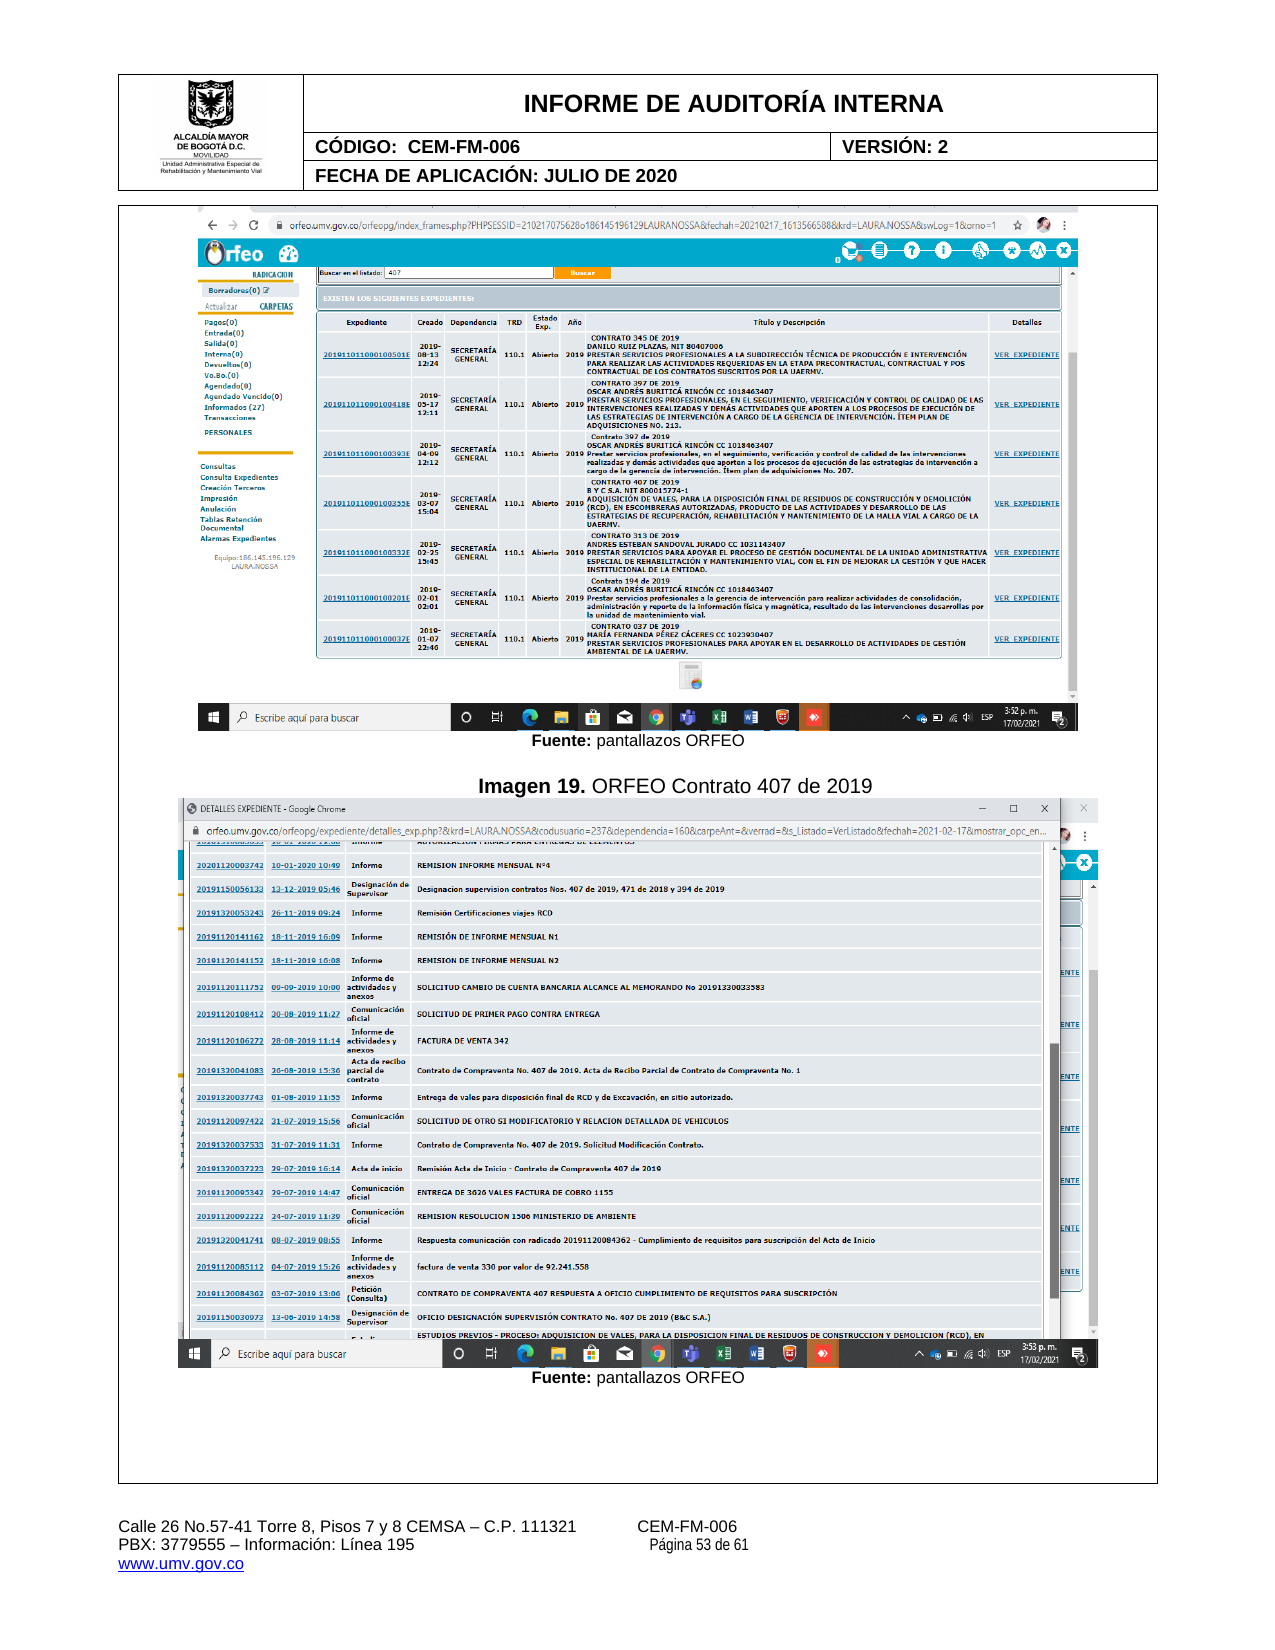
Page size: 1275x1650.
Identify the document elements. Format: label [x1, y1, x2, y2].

picture [154, 75, 268, 180]
picture [178, 798, 1099, 1368]
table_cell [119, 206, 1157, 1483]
picture [198, 206, 1078, 731]
